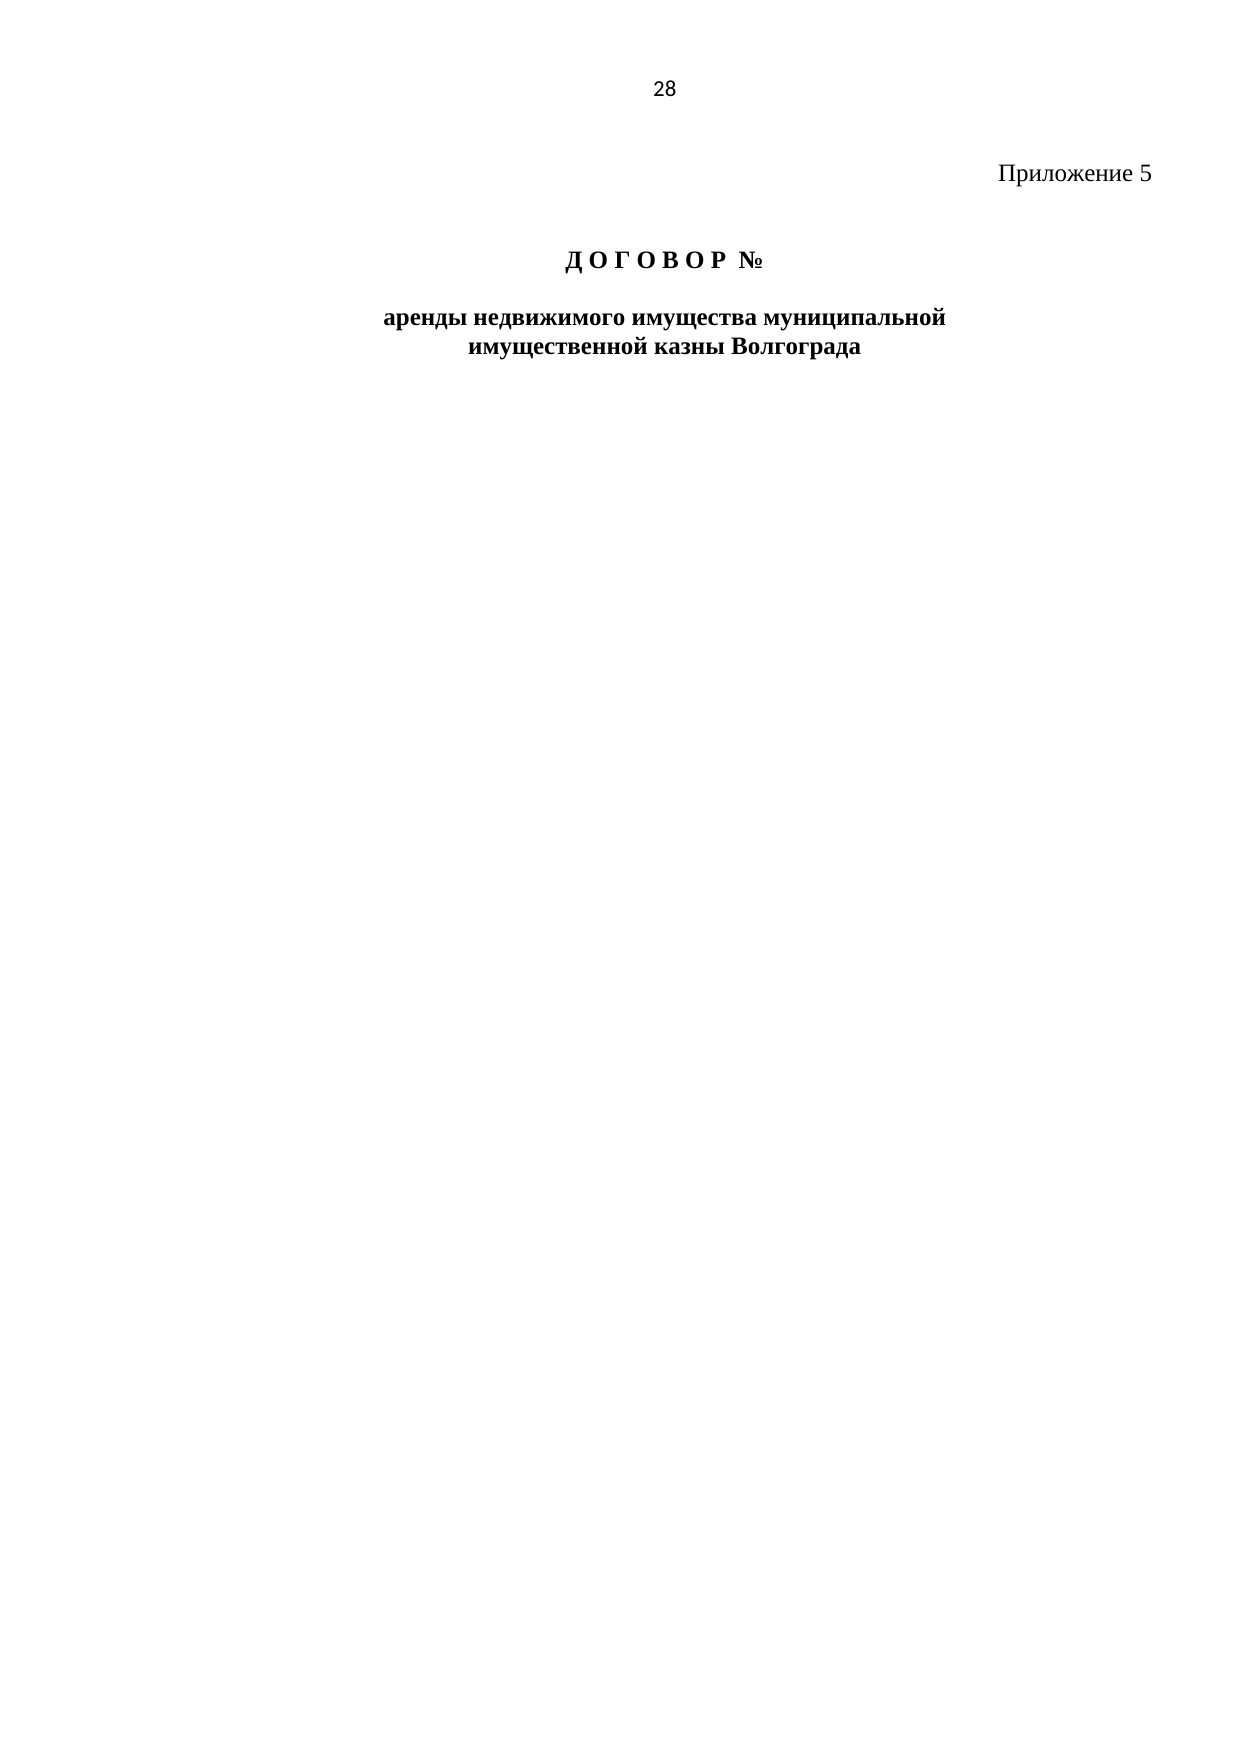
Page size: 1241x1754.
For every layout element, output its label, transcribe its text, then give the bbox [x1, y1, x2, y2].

text имущественной казны Волгограда [177, 331, 1152, 360]
text Приложение 5 [177, 158, 1152, 187]
text аренды недвижимого имущества муниципальной [177, 302, 1152, 331]
text Д О Г О В О Р № [177, 245, 1152, 273]
